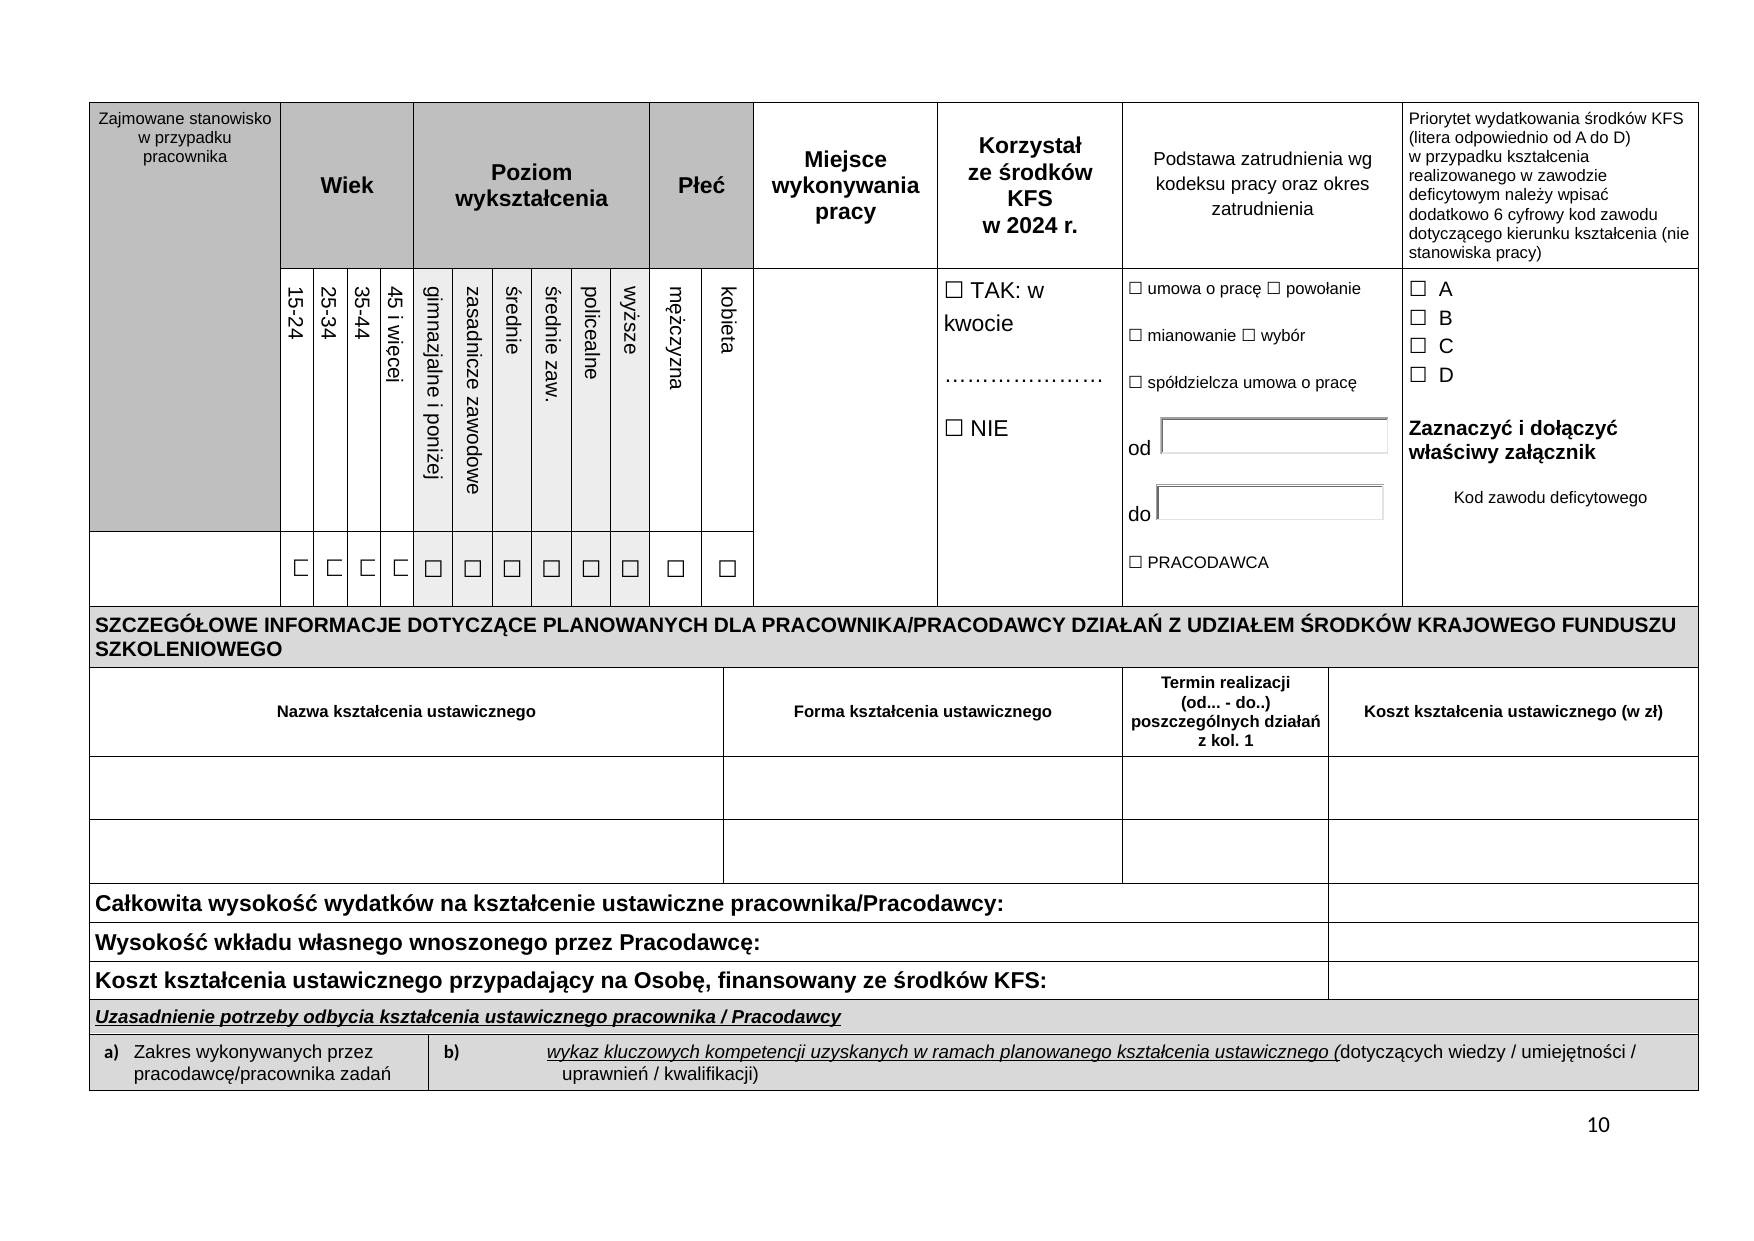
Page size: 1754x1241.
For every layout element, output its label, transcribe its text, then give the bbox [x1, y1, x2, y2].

table_cell Zajmowane stanowisko w przypadku pracownika [90, 103, 280, 531]
table_cell umowa o pracę powołanie mianowanie wybór spółdzielcza umowa o pracę od do PRACODAWCA [1123, 269, 1402, 606]
table_cell [1329, 884, 1698, 922]
table_cell TAK: w kwocie ………………… NIE [938, 269, 1122, 606]
table_cell Forma kształcenia ustawicznego [724, 668, 1122, 756]
table_cell Korzystał ze środków KFS w 2024 r. [938, 103, 1122, 268]
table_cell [429, 1035, 1698, 1090]
table_cell Termin realizacji (od... - do..) poszczególnych działań z kol. 1 [1123, 668, 1328, 756]
table_cell [1329, 923, 1698, 961]
table_cell Nazwa kształcenia ustawicznego [90, 668, 723, 756]
table_cell 25-34 [314, 269, 347, 531]
table_cell [90, 532, 280, 606]
table_cell A B C D Zaznaczyć i dołączyć właściwy załącznik Kod zawodu deficytowego [1403, 269, 1698, 606]
table_cell [1329, 962, 1698, 999]
table_cell średnie zaw. [532, 269, 571, 531]
table_cell gimnazjalne i poniżej [414, 269, 452, 531]
table_cell Koszt kształcenia ustawicznego (w zł) [1329, 668, 1698, 756]
table_cell 35-44 [348, 269, 380, 531]
table_cell wyższe [611, 269, 649, 531]
table_cell [754, 269, 937, 606]
table_cell policealne [572, 269, 610, 531]
table_cell Wiek [281, 103, 413, 268]
table_cell [724, 757, 1122, 819]
table_cell 45 i więcej [381, 269, 413, 531]
table_cell zasadnicze zawodowe [453, 269, 492, 531]
table_cell Poziom wykształcenia [414, 103, 649, 268]
table_cell [1123, 757, 1328, 819]
table_cell Płeć [650, 103, 753, 268]
table_cell [90, 757, 723, 819]
table_cell [1329, 820, 1698, 883]
table_cell Podstawa zatrudnienia wg kodeksu pracy oraz okres zatrudnienia [1123, 103, 1402, 268]
table_cell [724, 820, 1122, 883]
table_cell Uzasadnienie potrzeby odbycia kształcenia ustawicznego pracownika / Pracodawcy [90, 1000, 1698, 1033]
table_cell 15-24 [281, 269, 313, 531]
table_cell Miejsce wykonywania pracy [754, 103, 937, 268]
table_cell kobieta [702, 269, 753, 531]
table_cell Wysokość wkładu własnego wnoszonego przez Pracodawcę: [90, 923, 1328, 961]
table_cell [90, 1035, 428, 1090]
table_cell Koszt kształcenia ustawicznego przypadający na Osobę, finansowany ze środków KFS: [90, 962, 1328, 999]
table_cell [1123, 820, 1328, 883]
table_cell SZCZEGÓŁOWE INFORMACJE DOTYCZĄCE PLANOWANYCH DLA PRACOWNIKA/PRACODAWCY DZIAŁAŃ Z UDZIAŁEM ŚRODKÓW KRAJOWEGO FUNDUSZU SZKOLENIOWEGO [90, 607, 1698, 667]
table_cell [90, 820, 723, 883]
table_cell średnie ogólnokształcące [493, 269, 531, 531]
table_cell Całkowita wysokość wydatków na kształcenie ustawiczne pracownika/Pracodawcy: [90, 884, 1328, 922]
table_cell Priorytet wydatkowania środków KFS (litera odpowiednio od A do D) w przypadku kształcenia realizowanego w zawodzie deficytowym należy wpisać dodatkowo 6 cyfrowy kod zawodu dotyczącego kierunku kształcenia (nie stanowiska pracy) [1403, 103, 1698, 268]
table_cell [1329, 757, 1698, 819]
table_cell mężczyzna [650, 269, 701, 531]
